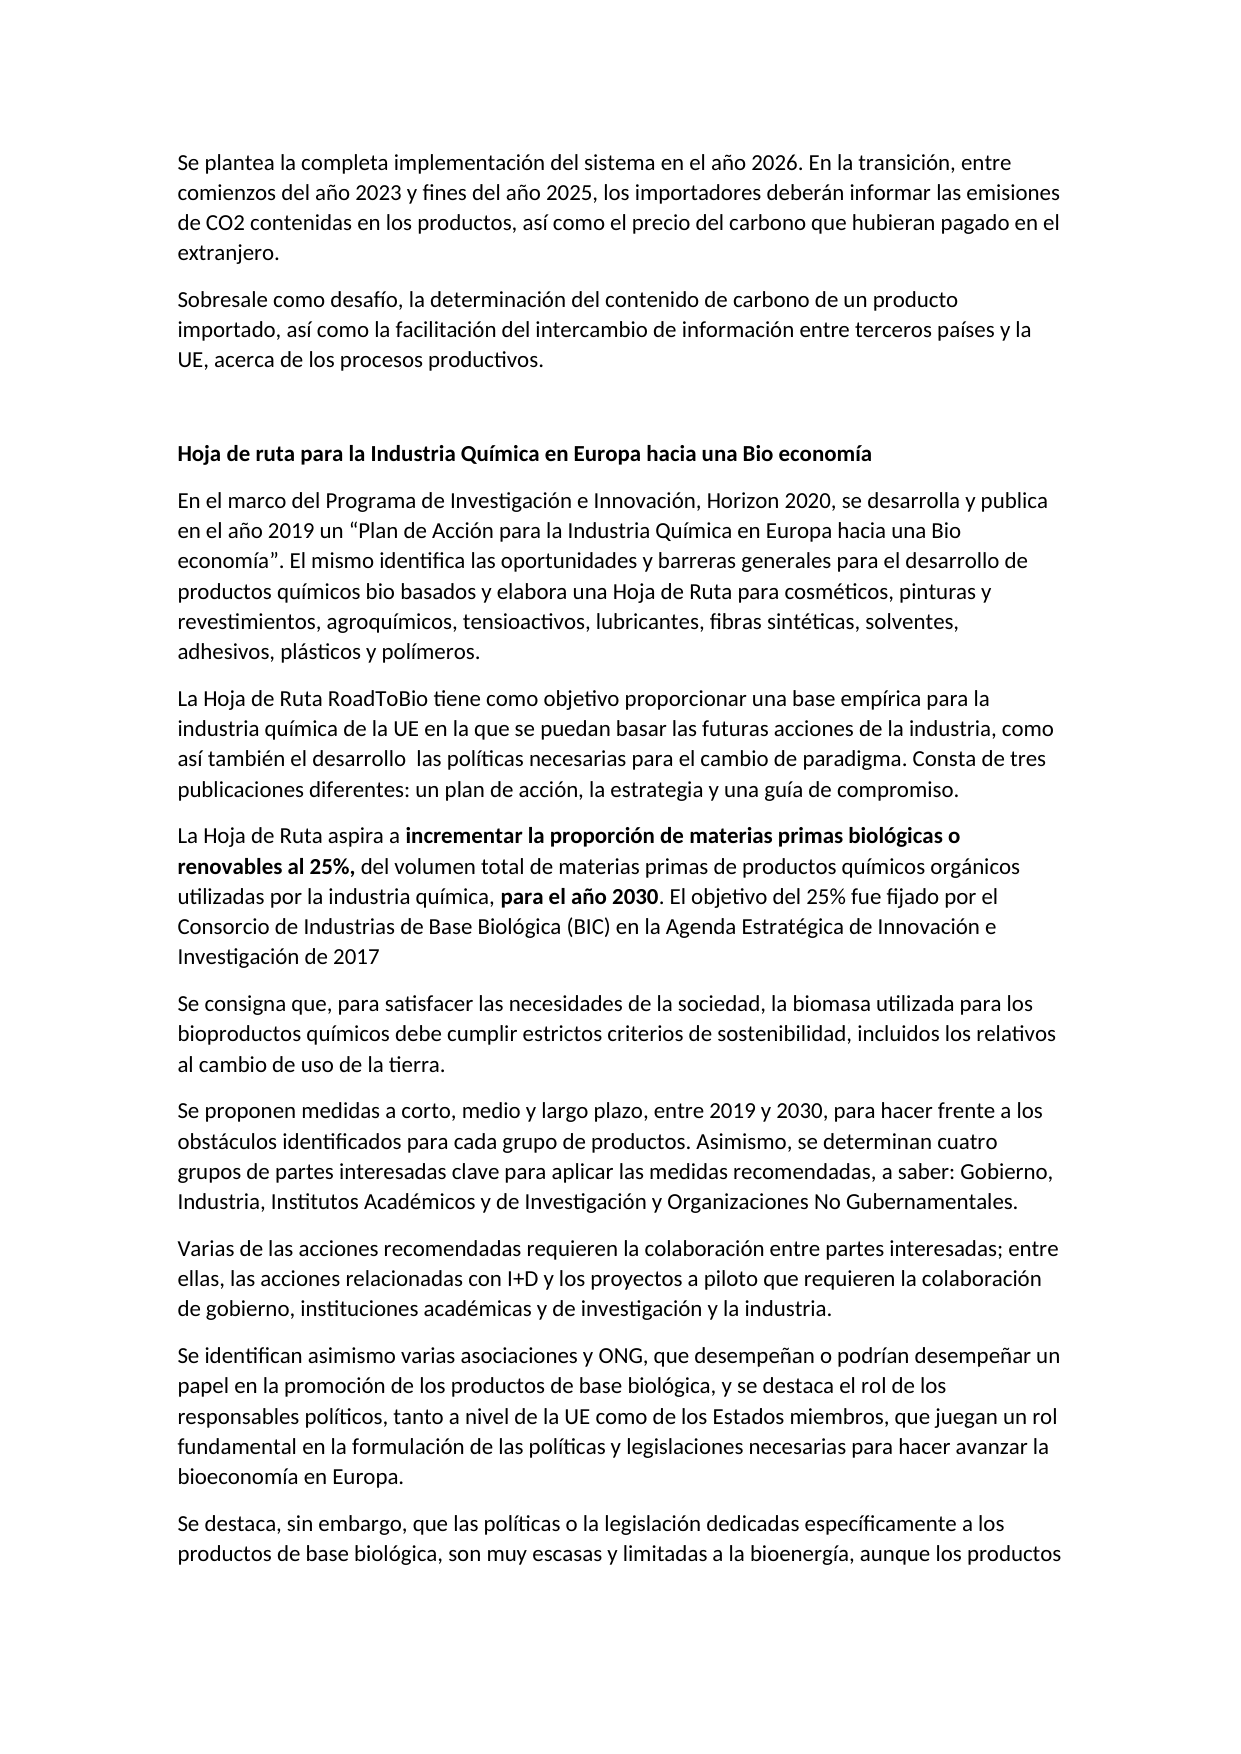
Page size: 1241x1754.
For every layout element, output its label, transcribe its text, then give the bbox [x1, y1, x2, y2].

text La Hoja de Ruta RoadToBio tiene como objetivo proporcionar una base empírica para la industria química de la UE en la que se puedan basar las futuras acciones de la industria, como así también el desarrollo las políticas necesarias para el cambio de paradigma. Consta de tres publicaciones diferentes: un plan de acción, la estrategia y una guía de compromiso. [177, 684, 1063, 803]
text Se consigna que, para satisfacer las necesidades de la sociedad, la biomasa utilizada para los bioproductos químicos debe cumplir estrictos criterios de sostenibilidad, incluidos los relativos al cambio de uso de la tierra. [177, 989, 1063, 1078]
text En el marco del Programa de Investigación e Innovación, Horizon 2020, se desarrolla y publica en el año 2019 un “Plan de Acción para la Industria Química en Europa hacia una Bio economía”. El mismo identifica las oportunidades y barreras generales para el desarrollo de productos químicos bio basados y elabora una Hoja de Ruta para cosméticos, pinturas y revestimientos, agroquímicos, tensioactivos, lubricantes, fibras sintéticas, solventes, adhesivos, plásticos y polímeros. [177, 486, 1063, 665]
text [177, 1509, 1063, 1567]
text Varias de las acciones recomendadas requieren la colaboración entre partes interesadas; entre ellas, las acciones relacionadas con I+D y los proyectos a piloto que requieren la colaboración de gobierno, instituciones académicas y de investigación y la industria. [177, 1234, 1063, 1322]
text La Hoja de Ruta aspira a incrementar la proporción de materias primas biológicas o renovables al 25%, del volumen total de materias primas de productos químicos orgánicos utilizadas por la industria química, para el año 2030. El objetivo del 25% fue fijado por el Consorcio de Industrias de Base Biológica (BIC) en la Agenda Estratégica de Innovación e Investigación de 2017 [177, 822, 1063, 970]
text Hoja de ruta para la Industria Química en Europa hacia una Bio economía [177, 439, 1063, 467]
text Se plantea la completa implementación del sistema en el año 2026. En la transición, entre comienzos del año 2023 y fines del año 2025, los importadores deberán informar las emisiones de CO2 contenidas en los productos, así como el precio del carbono que hubieran pagado en el extranjero. [177, 148, 1063, 266]
text Se identifican asimismo varias asociaciones y ONG, que desempeñan o podrían desempeñar un papel en la promoción de los productos de base biológica, y se destaca el rol de los responsables políticos, tanto a nivel de la UE como de los Estados miembros, que juegan un rol fundamental en la formulación de las políticas y legislaciones necesarias para hacer avanzar la bioeconomía en Europa. [177, 1341, 1063, 1490]
text Sobresale como desafío, la determinación del contenido de carbono de un producto importado, así como la facilitación del intercambio de información entre terceros países y la UE, acerca de los procesos productivos. [177, 285, 1063, 373]
text Se proponen medidas a corto, medio y largo plazo, entre 2019 y 2030, para hacer frente a los obstáculos identificados para cada grupo de productos. Asimismo, se determinan cuatro grupos de partes interesadas clave para aplicar las medidas recomendadas, a saber: Gobierno, Industria, Institutos Académicos y de Investigación y Organizaciones No Gubernamentales. [177, 1097, 1063, 1215]
